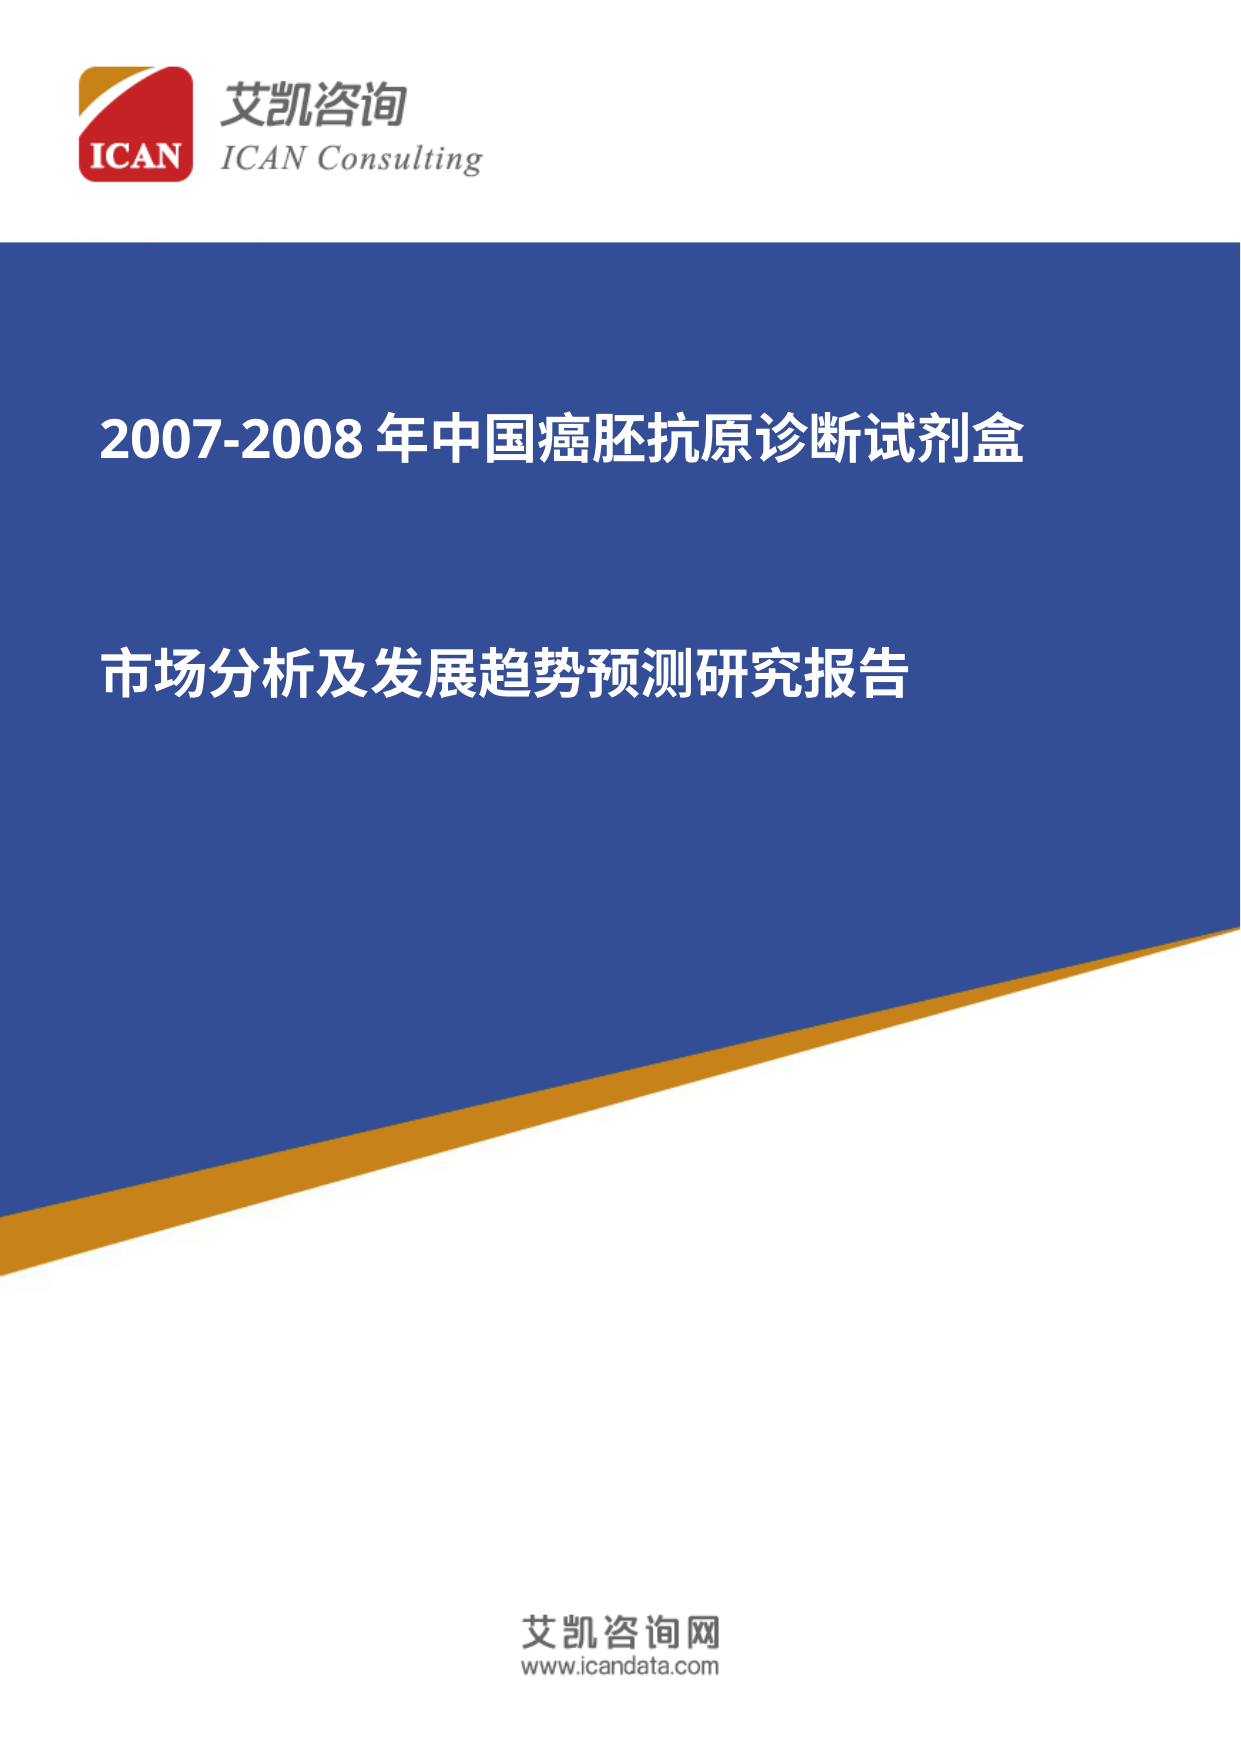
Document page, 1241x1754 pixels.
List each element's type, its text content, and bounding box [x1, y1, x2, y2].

picture [0, 5, 1241, 1754]
subtitle 2007-2008年中国癌胚抗原诊断试剂盒市场分析及发展趋势预测研究报告 [99, 386, 1053, 718]
